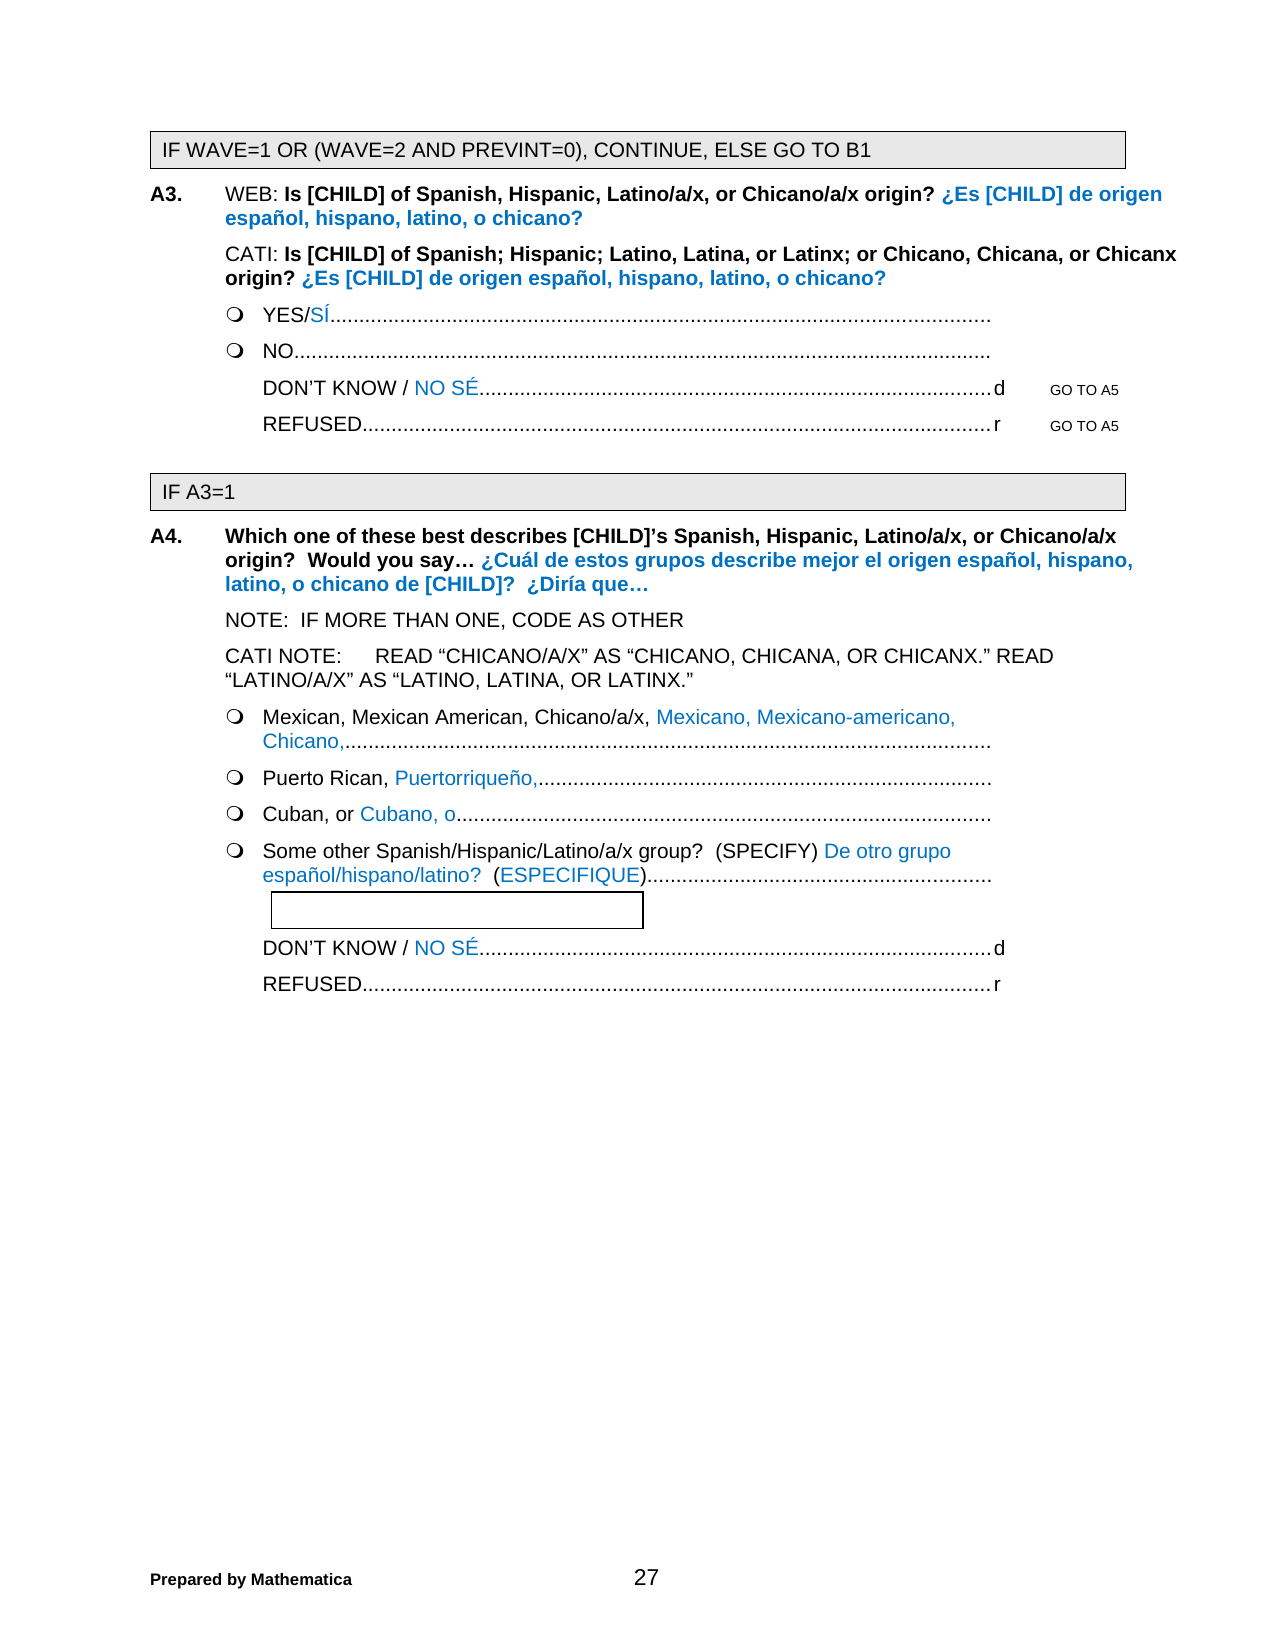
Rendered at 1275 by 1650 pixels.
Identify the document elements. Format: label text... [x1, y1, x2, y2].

text Some other Spanish/Hispanic/Latino/a/x group? (SPECIFY) De otro grupo español/hispano/latino? (ESPECIFIQUE) 4 [225, 838, 956, 886]
text NOTE: IF MORE THAN ONE, CODE AS OTHER [150, 608, 1181, 632]
text YES/SÍ 1 [225, 302, 956, 327]
text A3. WEB: Is [CHILD] of Spanish, Hispanic, Latino/a/x, or Chicano/a/x origin? ¿Es [CHILD] de origen español, hispano, latino, o chicano? [150, 182, 1181, 229]
text A4. Which one of these best describes [CHILD]’s Spanish, Hispanic, Latino/a/x, or Chicano/a/x origin? Would you say… ¿Cuál de estos grupos describe mejor el origen español, hispano, latino, o chicano de [CHILD]? ¿Diría que… [150, 523, 1181, 595]
text Cuban, or Cubano, o 3 [225, 802, 956, 826]
table_header IF A3=1 [151, 474, 1125, 510]
text REFUSED r GO TO A5 [262, 412, 1125, 436]
text Mexican, Mexican American, Chicano/a/x, Mexicano, Mexicano-americano, Chicano, 1 [225, 705, 956, 753]
text CATI NOTE: READ “CHICANO/A/X” AS “CHICANO, CHICANA, OR CHICANX.” READ “LATINO/A/X” AS “LATINO, LATINA, OR LATINX.” [150, 644, 1181, 692]
text REFUSED r [262, 972, 1125, 996]
table_header IF WAVE=1 OR (WAVE=2 AND PREVINT=0), CONTINUE, ELSE GO TO B1 [151, 132, 1125, 168]
text Puerto Rican, Puertorriqueño, 2 [225, 765, 956, 789]
text NO 0 GO TO A5 [225, 339, 956, 363]
text DON’T KNOW / NO SÉ d [262, 935, 1125, 959]
text CATI: Is [CHILD] of Spanish; Hispanic; Latino, Latina, or Latinx; or Chicano, Chicana, or Chicanx origin? ¿Es [CHILD] de origen español, hispano, latino, o chicano? [150, 242, 1181, 290]
text DON’T KNOW / NO SÉ d GO TO A5 [262, 376, 1125, 399]
